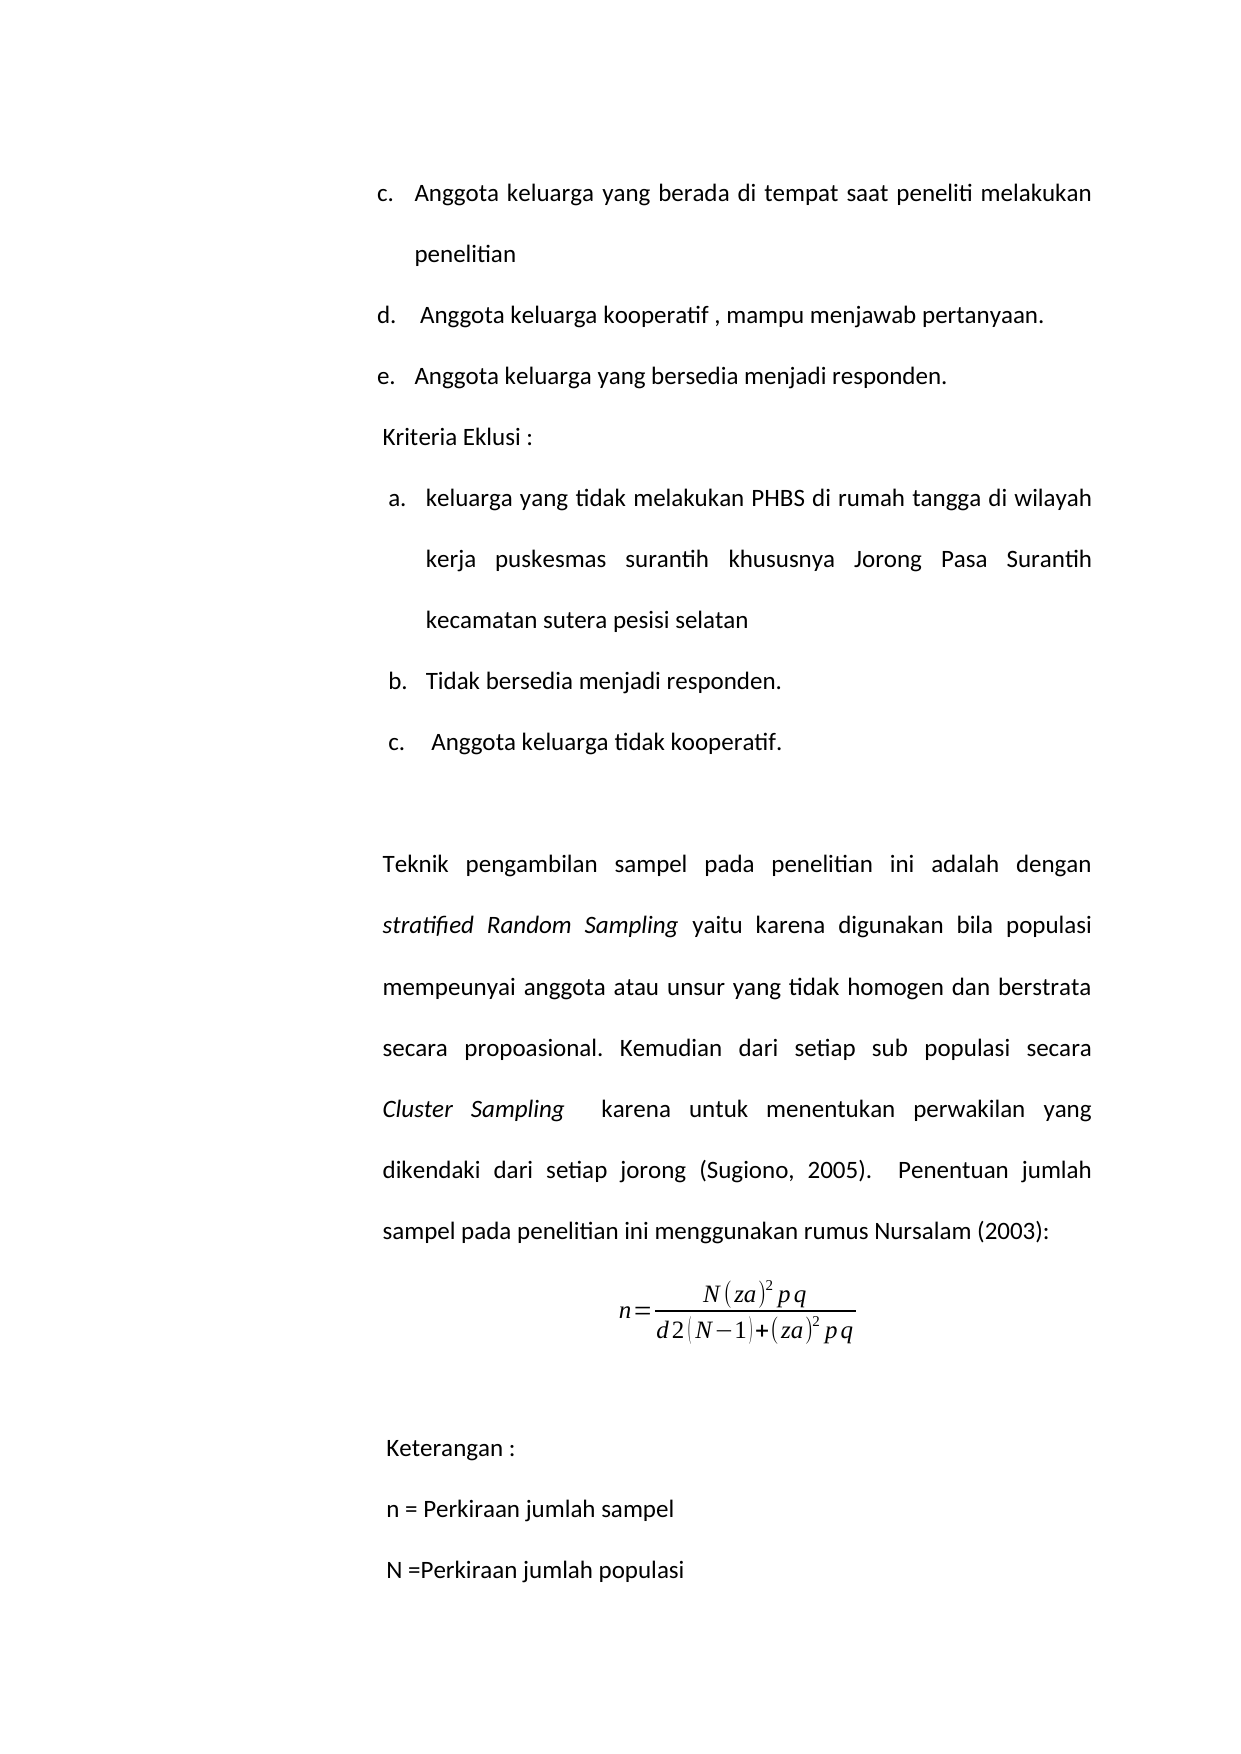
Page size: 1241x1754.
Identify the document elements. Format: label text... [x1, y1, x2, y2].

text Teknik pengambilan sampel pada penelitian ini adalah dengan stratified Random Sampling yaitu karena digunakan bila populasi mempeunyai anggota atau unsur yang tidak homogen dan berstrata secara propoasional. Kemudian dari setiap sub populasi secara Cluster Sampling karena untuk menentukan perwakilan yang dikendaki dari setiap jorong (Sugiono, 2005). Penentuan jumlah sampel pada penelitian ini menggunakan rumus Nursalam (2003): [382, 849, 1092, 1245]
text Keterangan : [382, 1432, 1092, 1463]
list Anggota keluarga yang berada di tempat saat peneliti melakukan penelitian [377, 177, 1092, 269]
list Anggota keluarga yang bersedia menjadi responden. [377, 360, 1092, 391]
list Anggota keluarga tidak kooperatif. [388, 727, 1092, 757]
text Kriteria Eklusi : [382, 421, 1092, 452]
list keluarga yang tidak melakukan PHBS di rumah tangga di wilayah kerja puskesmas surantih khususnya Jorong Pasa Surantih kecamatan sutera pesisi selatan [388, 482, 1092, 635]
text N =Perkiraan jumlah populasi [311, 1554, 1092, 1585]
text n = Perkiraan jumlah sampel [311, 1493, 1092, 1524]
list Anggota keluarga kooperatif , mampu menjawab pertanyaan. [377, 299, 1092, 330]
list Tidak bersedia menjadi responden. [388, 666, 1092, 696]
